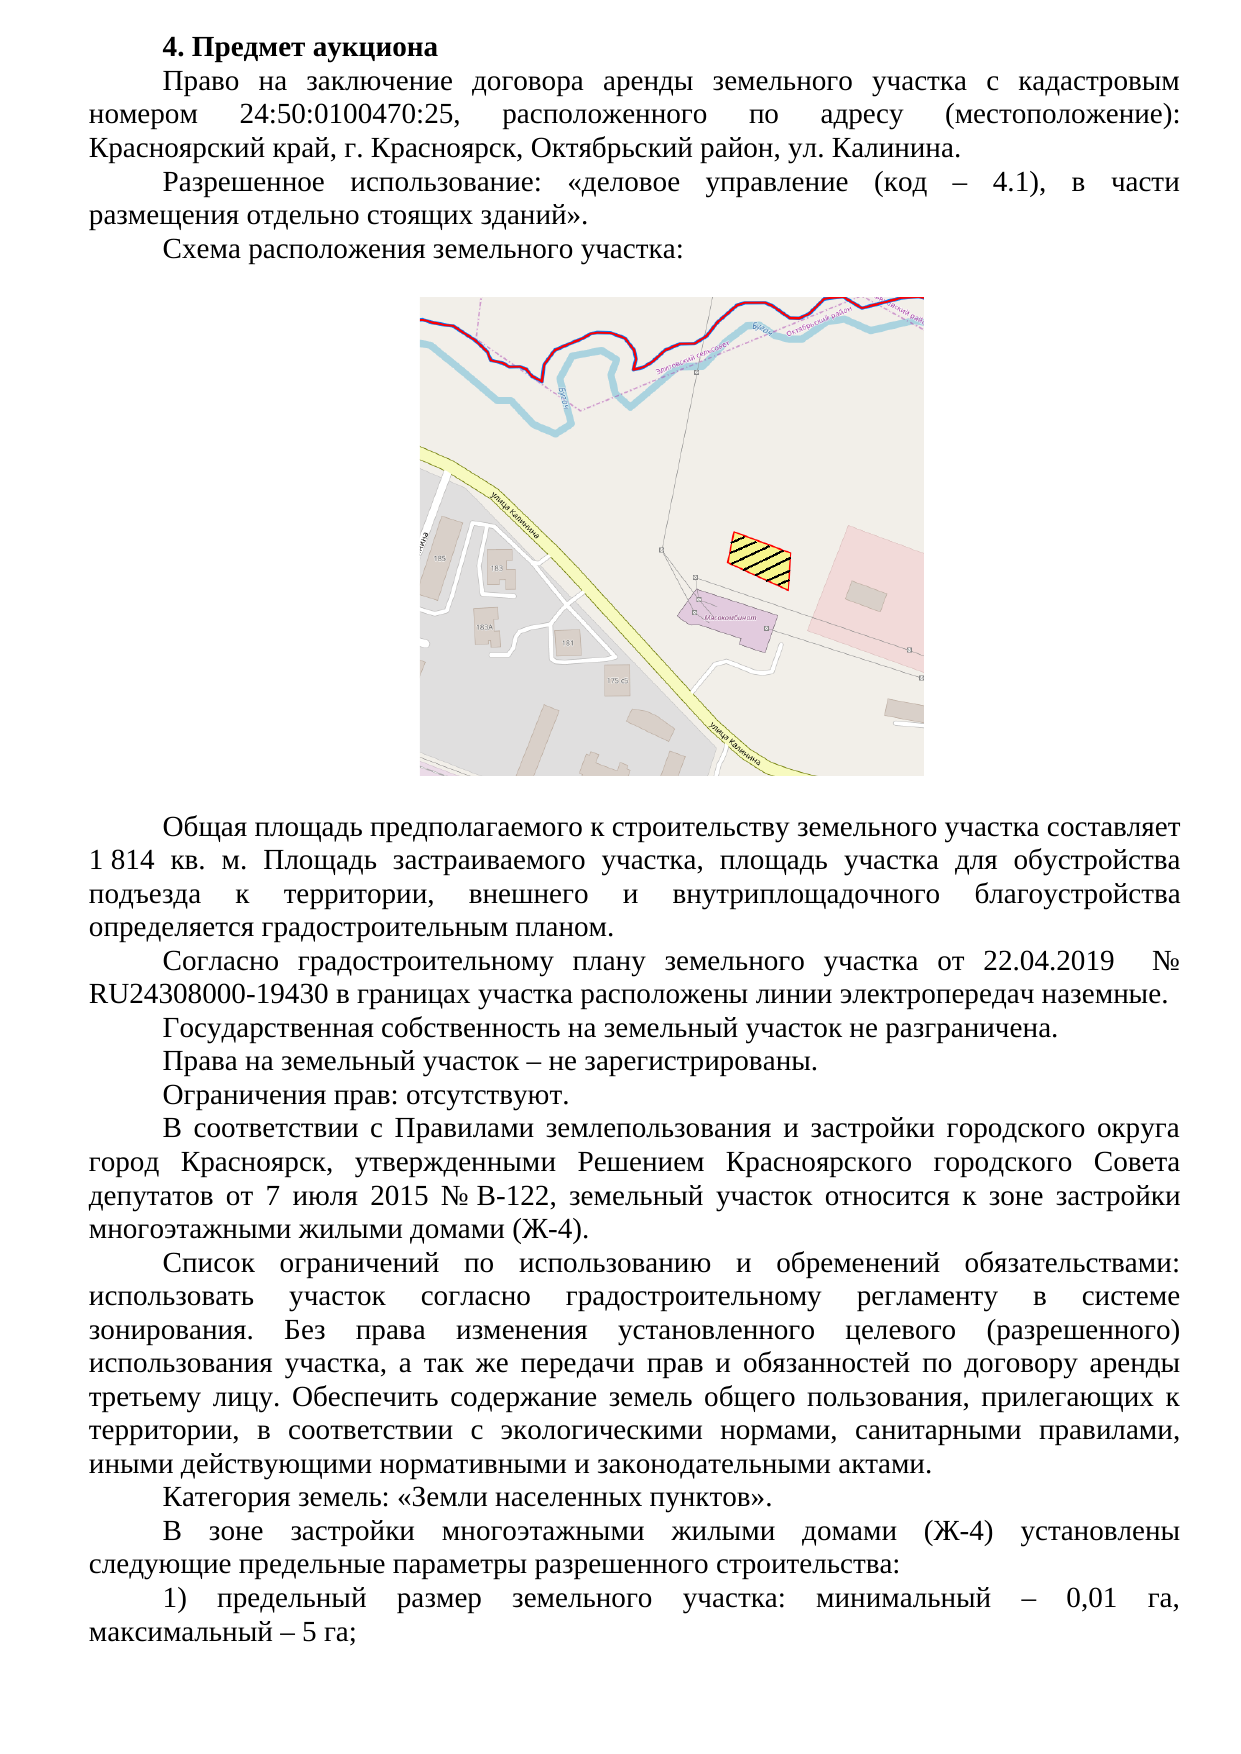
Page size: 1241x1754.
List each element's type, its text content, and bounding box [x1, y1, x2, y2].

text В зоне застройки многоэтажными жилыми домами (Ж-4) установлены следующие предельные параметры разрешенного строительства: [89, 1513, 1181, 1580]
text 4. Предмет аукциона [89, 29, 1181, 63]
text 1) предельный размер земельного участка: минимальный – 0,01 га, максимальный – 5 га; [89, 1580, 1181, 1647]
text В соответствии с Правилами землепользования и застройки городского округа город Красноярск, утвержденными Решением Красноярского городского Совета депутатов от 7 июля 2015 № В-122, земельный участок относится к зоне застройки многоэтажными жилыми домами (Ж-4). [89, 1111, 1181, 1245]
text Разрешенное использование: «деловое управление (код – 4.1), в части размещения отдельно стоящих зданий». [89, 164, 1181, 231]
text Право на заключение договора аренды земельного участка с кадастровым номером 24:50:0100470:25, расположенного по адресу (местоположение): Красноярский край, г. Красноярск, Октябрьский район, ул. Калинина. [89, 63, 1181, 164]
text Ограничения прав: отсутствуют. [89, 1077, 1181, 1111]
text Категория земель: «Земли населенных пунктов». [89, 1479, 1181, 1513]
text Государственная собственность на земельный участок не разграничена. [89, 1010, 1181, 1043]
text Согласно градостроительному плану земельного участка от 22.04.2019 № RU24308000-19430 в границах участка расположены линии электропередач наземные. [89, 943, 1181, 1010]
text Список ограничений по использованию и обременений обязательствами: использовать участок согласно градостроительному регламенту в системе зонирования. Без права изменения установленного целевого (разрешенного) использования участка, а так же передачи прав и обязанностей по договору аренды третьему лицу. Обеспечить содержание земель общего пользования, прилегающих к территории, в соответствии с экологическими нормами, санитарными правилами, иными действующими нормативными и законодательными актами. [89, 1245, 1181, 1479]
picture [419, 297, 924, 776]
text Права на земельный участок – не зарегистрированы. [89, 1043, 1181, 1077]
text Схема расположения земельного участка: [89, 231, 1181, 264]
text Общая площадь предполагаемого к строительству земельного участка составляет 1 814 кв. м. Площадь застраиваемого участка, площадь участка для обустройства подъезда к территории, внешнего и внутриплощадочного благоустройства определяется градостроительным планом. [89, 809, 1181, 943]
